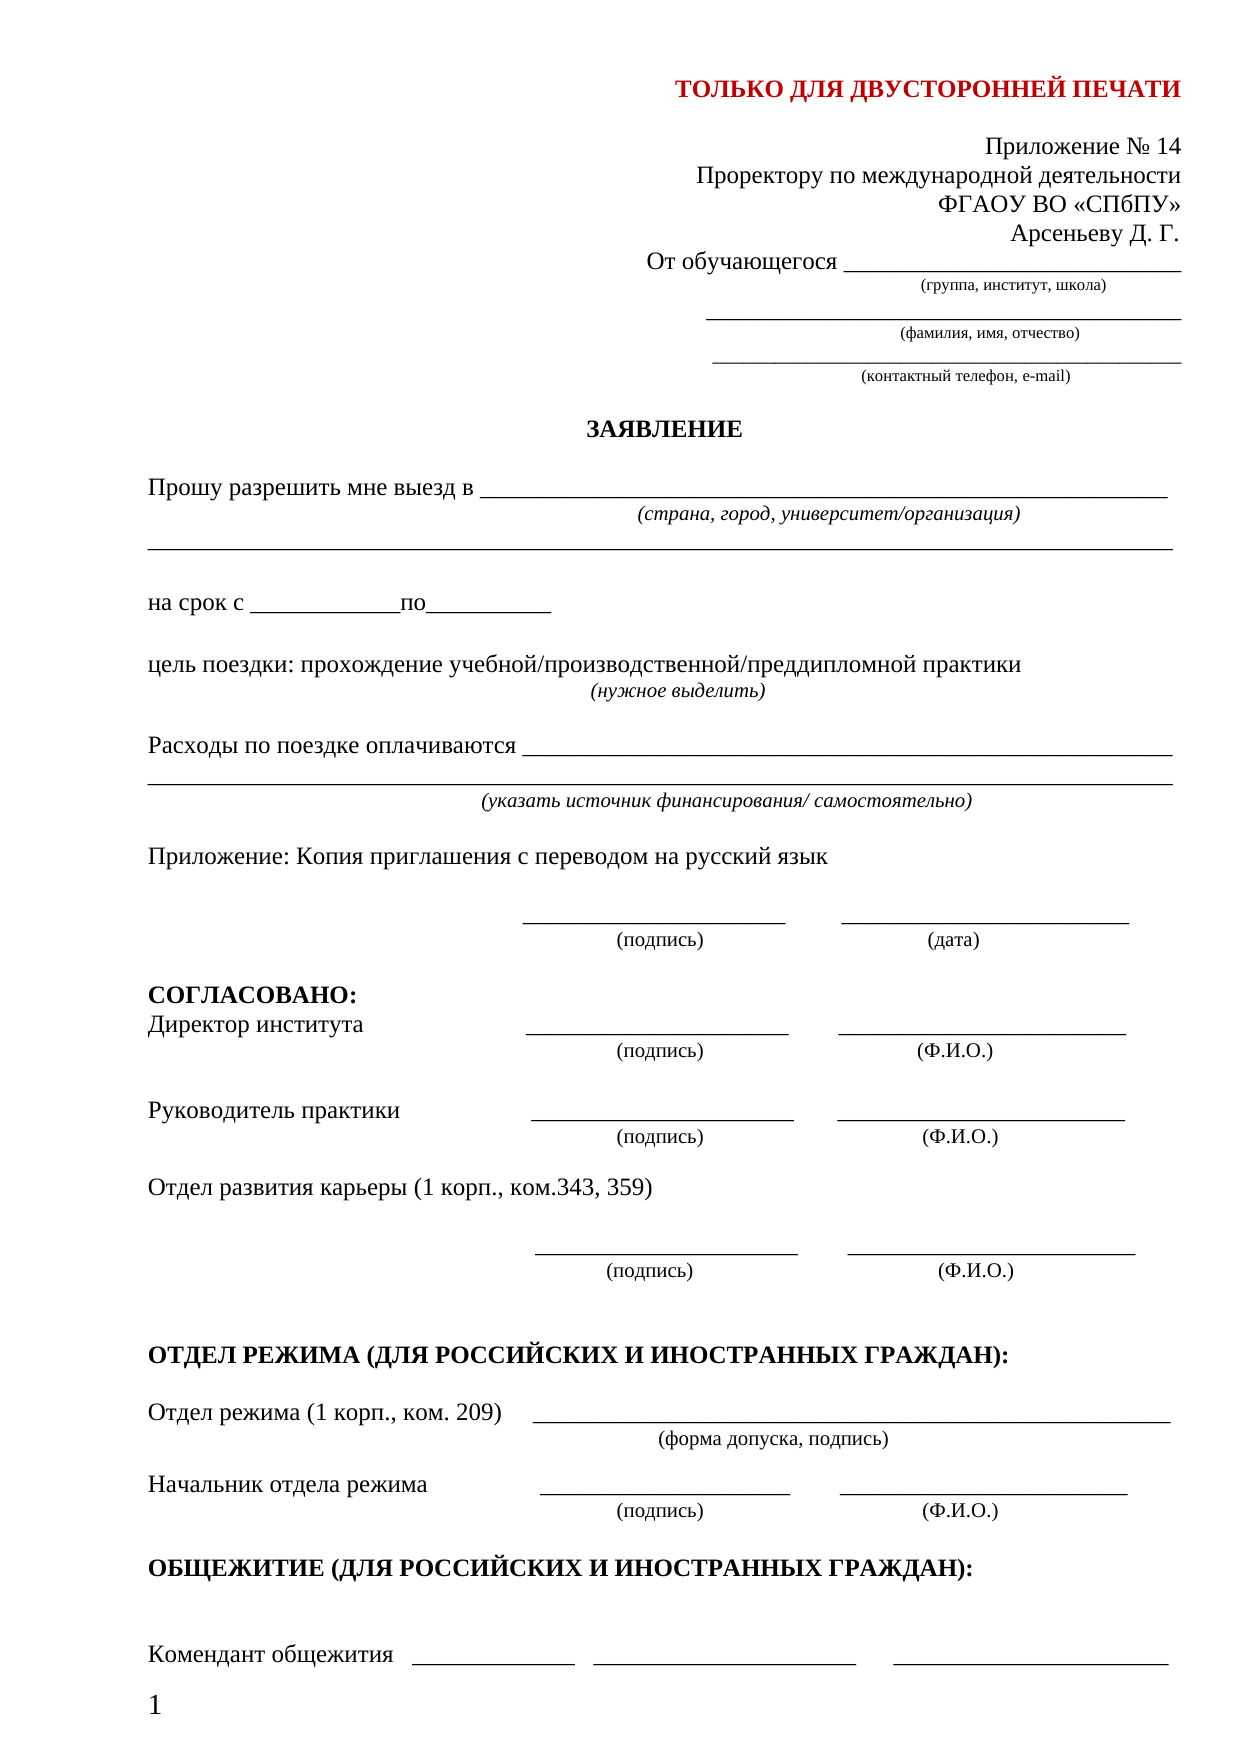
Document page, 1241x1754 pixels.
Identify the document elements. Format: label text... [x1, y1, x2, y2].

text (подпись) (дата) [148, 927, 1181, 951]
text (указать источник финансирования/ самостоятельно) [148, 788, 1181, 812]
text ______________________________________ [148, 294, 1181, 323]
text _____________________ _______________________ [148, 898, 1181, 927]
text (фамилия, имя, отчество) [148, 323, 1181, 342]
text Приложение: Копия приглашения с переводом на русский язык [148, 841, 1181, 870]
text (подпись) (Ф.И.О.) [148, 1498, 1181, 1522]
text __________________________________________________________________________________ [148, 524, 1181, 553]
text (подпись) (Ф.И.О.) [148, 1037, 1181, 1062]
text (подпись) (Ф.И.О.) [148, 1258, 1181, 1282]
text Руководитель практики _____________________ _______________________ [148, 1095, 1181, 1124]
text (группа, институт, школа) [148, 275, 1181, 294]
text Прошу разрешить мне выезд в _______________________________________________________ [148, 472, 1181, 500]
text Комендант общежития _____________ _____________________ ______________________ [148, 1639, 1181, 1668]
text (страна, город, университет/организация) [148, 500, 1181, 524]
text Отдел режима (1 корп., ком. 209) ___________________________________________________ [148, 1397, 1181, 1426]
text (форма допуска, подпись) [148, 1426, 1181, 1450]
text СОГЛАСОВАНО: [148, 980, 1181, 1009]
text цель поездки: прохождение учебной/производственной/преддипломной практики [148, 649, 1181, 678]
text Арсеньеву Д. Г. [148, 218, 1181, 246]
text Расходы по поездке оплачиваются ____________________________________________________ [148, 731, 1181, 759]
text ОБЩЕЖИТИЕ (ДЛЯ РОССИЙСКИХ И ИНОСТРАННЫХ ГРАЖДАН): [148, 1553, 1181, 1582]
text ЗАЯВЛЕНИЕ [148, 414, 1181, 443]
text __________________________________________________________________________________ [148, 759, 1181, 788]
text _____________________________________________ [148, 342, 1181, 366]
text (нужное выделить) [148, 678, 1181, 702]
text ФГАОУ ВО «СПбПУ» [148, 189, 1181, 218]
text Директор института _____________________ _______________________ [148, 1009, 1181, 1037]
text Приложение № 14 [148, 131, 1181, 160]
text Отдел развития карьеры (1 корп., ком.343, 359) [148, 1172, 1181, 1201]
text ОТДЕЛ РЕЖИМА (ДЛЯ РОССИЙСКИХ И ИНОСТРАННЫХ ГРАЖДАН): [148, 1340, 1181, 1368]
text на срок с ____________по__________ [148, 587, 1181, 616]
text От обучающегося ___________________________ [148, 246, 1181, 275]
text _____________________ _______________________ [148, 1201, 1181, 1258]
text Начальник отдела режима ____________________ _______________________ [148, 1469, 1181, 1498]
text Проректору по международной деятельности [148, 160, 1181, 189]
text (подпись) (Ф.И.О.) [148, 1124, 1181, 1148]
text (контактный телефон, e-mail) [148, 366, 1181, 385]
